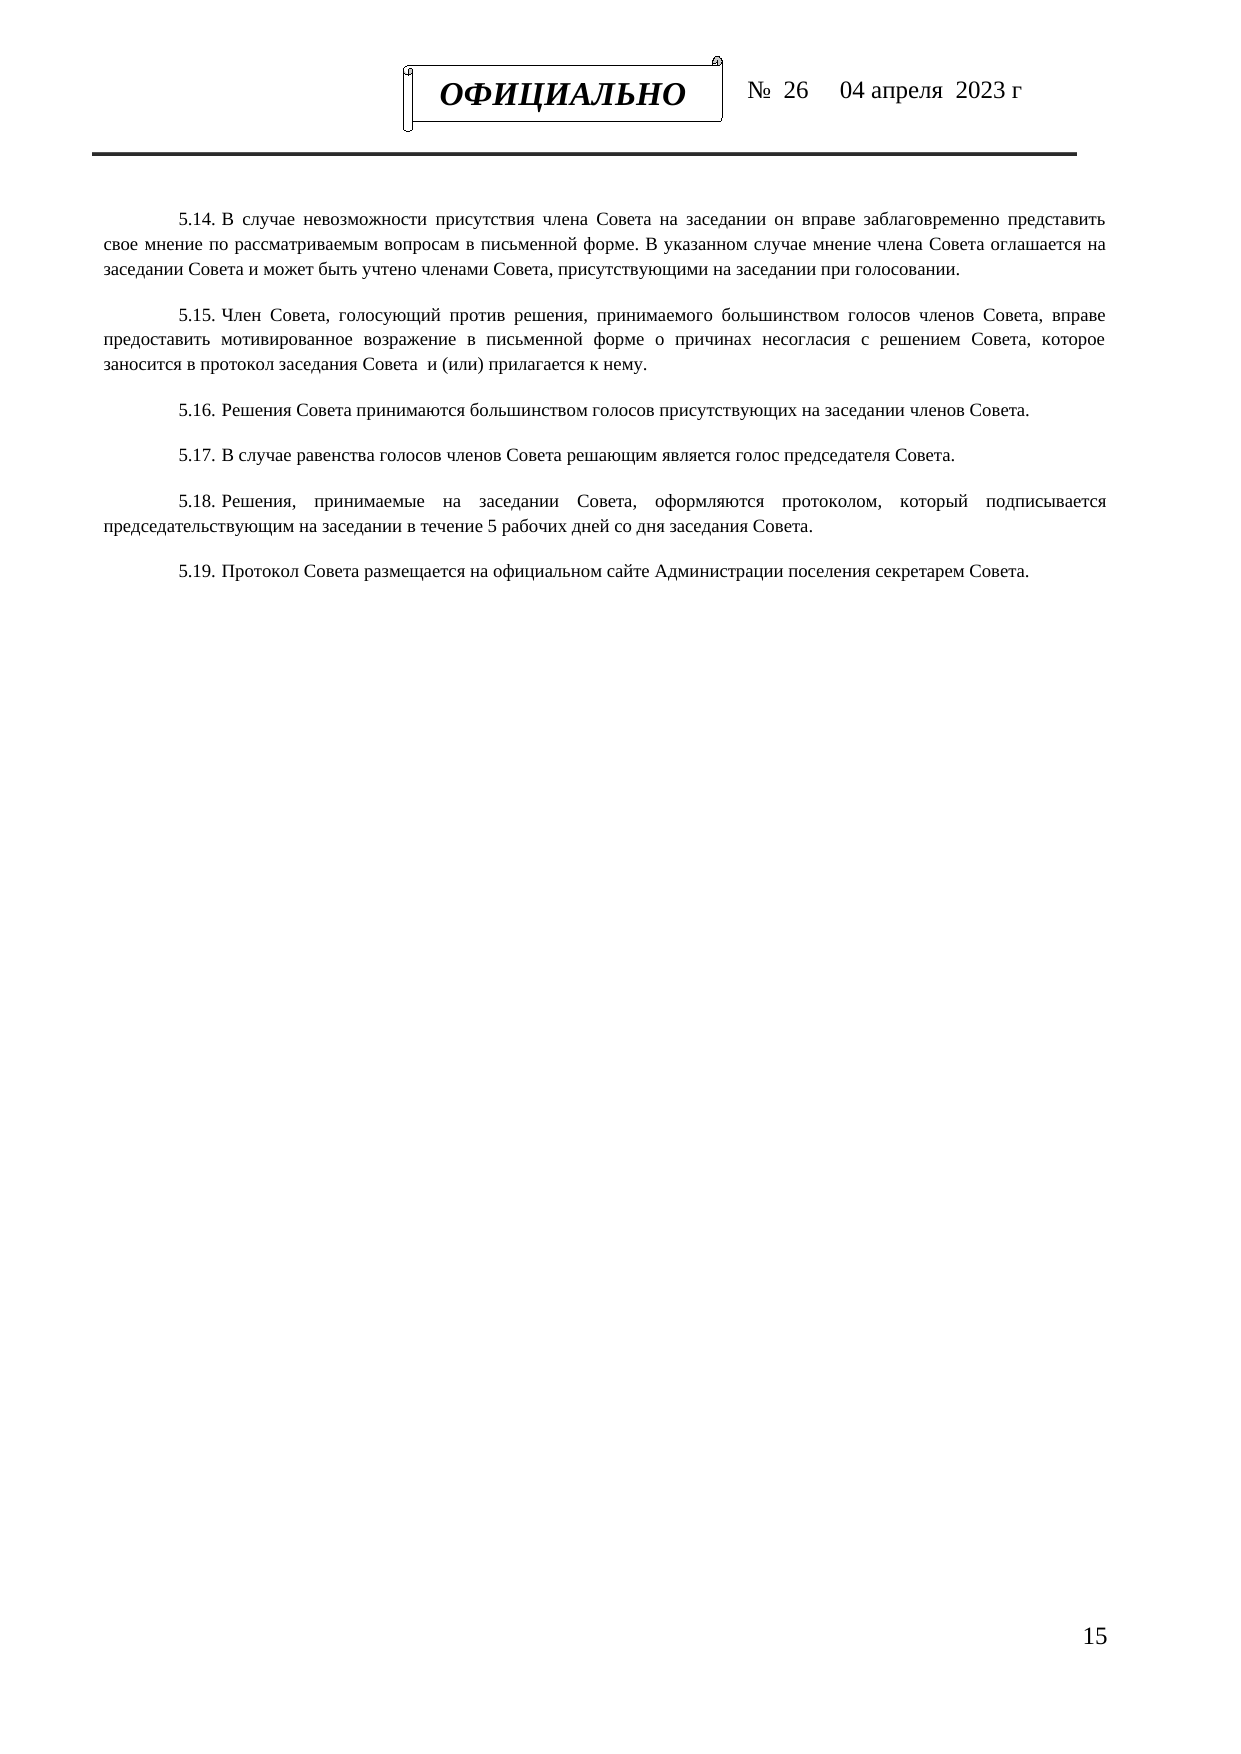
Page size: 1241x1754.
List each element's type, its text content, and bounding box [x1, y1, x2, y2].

list Решения Совета принимаются большинством голосов присутствующих на заседании членов Совета. [103, 399, 1107, 420]
list Протокол Совета размещается на официальном сайте Администрации поселения секретарем Совета. [103, 560, 1107, 582]
list В случае невозможности присутствия члена Совета на заседании он вправе заблаговременно представить свое мнение по рассматриваемым вопросам в письменной форме. В указанном случае мнение члена Совета оглашается на заседании Совета и может быть учтено членами Совета, присутствующими на заседании при голосовании. [103, 208, 1107, 279]
list Решения, принимаемые на заседании Совета, оформляются протоколом, который подписывается председательствующим на заседании в течение 5 рабочих дней со дня заседания Совета. [103, 490, 1107, 536]
list В случае равенства голосов членов Совета решающим является голос председателя Совета. [103, 444, 1107, 466]
list Член Совета, голосующий против решения, принимаемого большинством голосов членов Совета, вправе предоставить мотивированное возражение в письменной форме о причинах несогласия с решением Совета, которое заносится в протокол заседания Совета и (или) прилагается к нему. [103, 303, 1107, 374]
